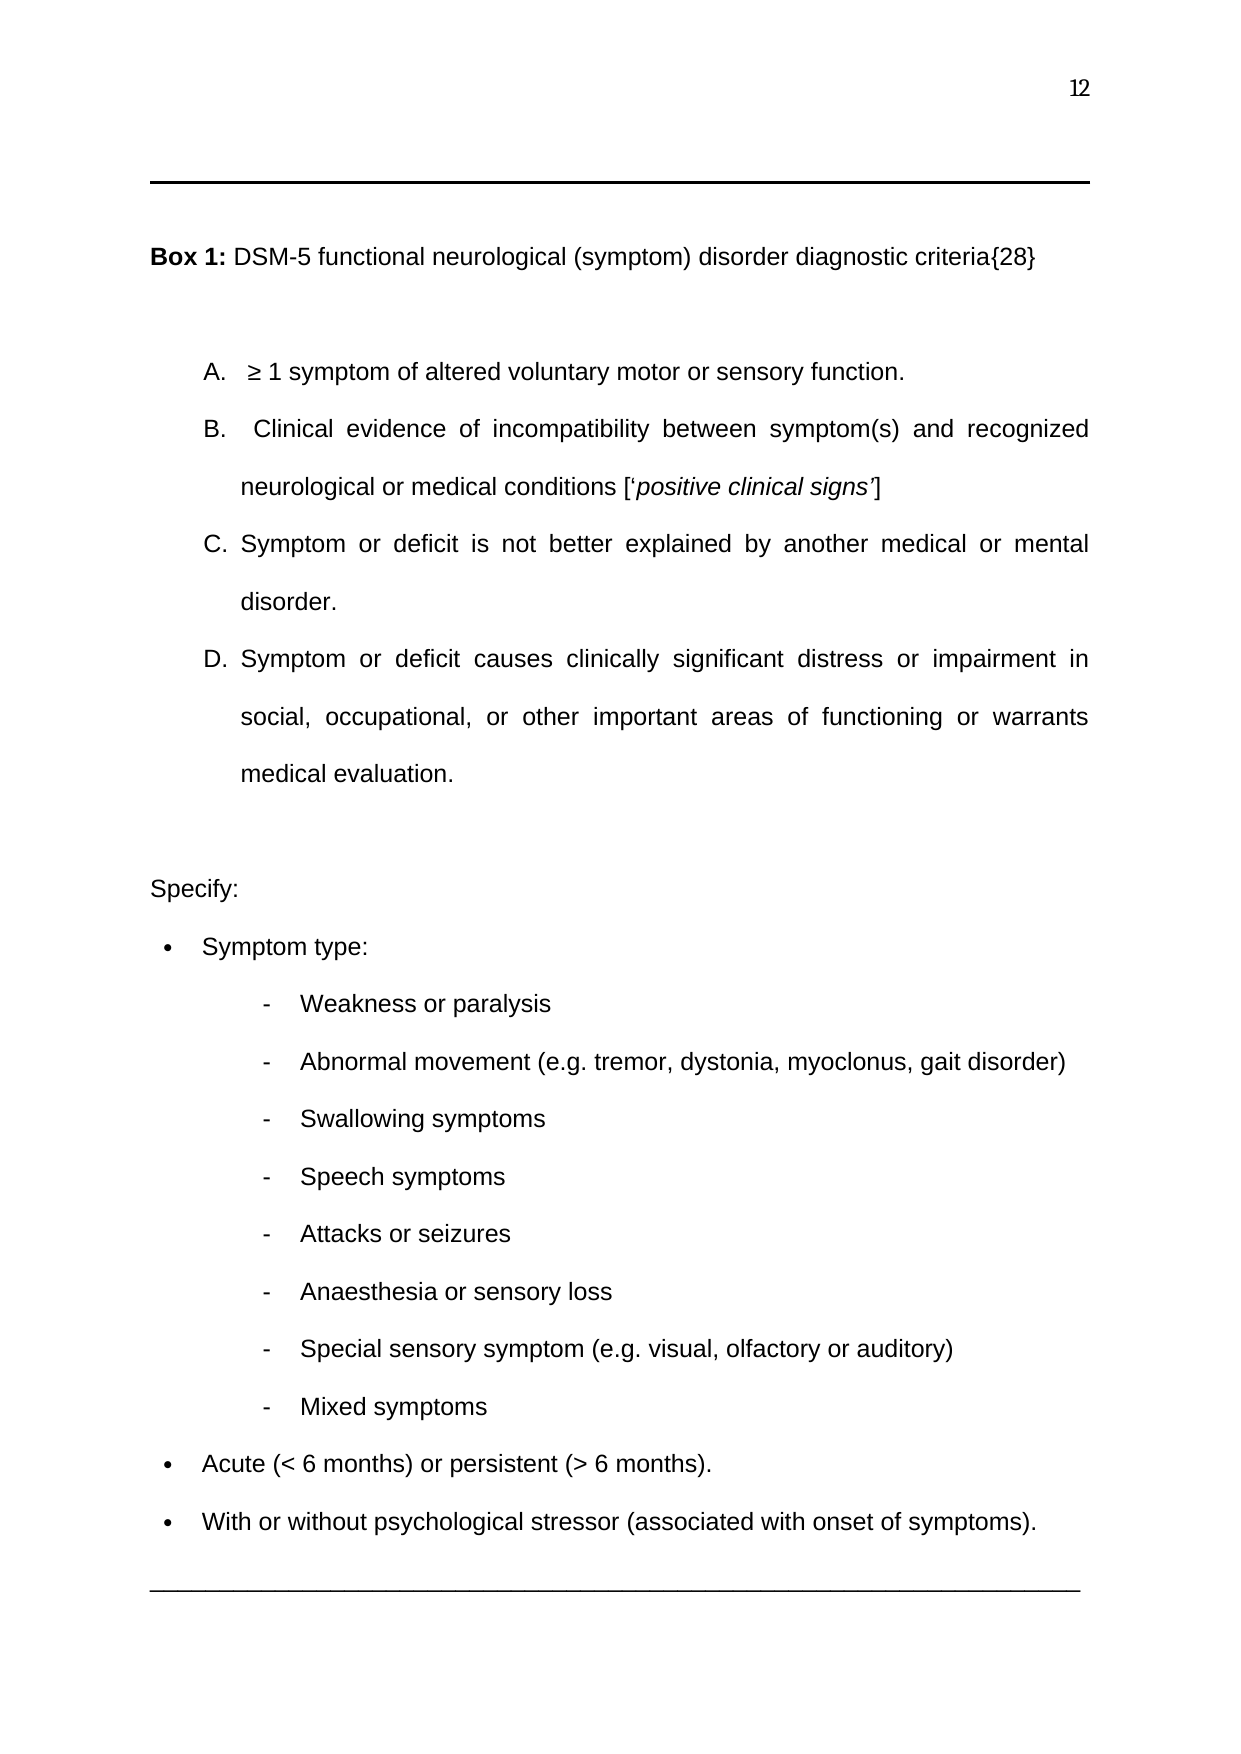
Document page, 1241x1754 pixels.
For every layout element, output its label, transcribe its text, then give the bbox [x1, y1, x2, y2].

list Anaesthesia or sensory loss [262, 1276, 1090, 1305]
list With or without psychological stressor (associated with onset of symptoms). [164, 1506, 1090, 1535]
list Mixed symptoms [262, 1391, 1090, 1420]
text Box 1: DSM-5 functional neurological (symptom) disorder diagnostic criteria{28} [150, 241, 1090, 270]
list Speech symptoms [262, 1161, 1090, 1190]
list Weakness or paralysis [262, 989, 1090, 1018]
list ≥ 1 symptom of altered voluntary motor or sensory function. [203, 356, 1090, 385]
text ___________________________________________________________________ [150, 1564, 1090, 1593]
text Specify: [150, 874, 1090, 903]
list Symptom type: [164, 931, 1090, 960]
list Special sensory symptom (e.g. visual, olfactory or auditory) [262, 1334, 1090, 1363]
list Swallowing symptoms [262, 1104, 1090, 1133]
list Symptom or deficit is not better explained by another medical or mental disorder. [203, 529, 1090, 615]
list Symptom or deficit causes clinically significant distress or impairment in social, occupational, or other important areas of functioning or warrants medical evaluation. [203, 644, 1090, 788]
list Clinical evidence of incompatibility between symptom(s) and recognized neurological or medical conditions [‘positive clinical signs’] [203, 414, 1090, 500]
list Attacks or seizures [262, 1219, 1090, 1248]
list Abnormal movement (e.g. tremor, dystonia, myoclonus, gait disorder) [262, 1046, 1090, 1075]
list Acute (< 6 months) or persistent (> 6 months). [164, 1449, 1090, 1478]
